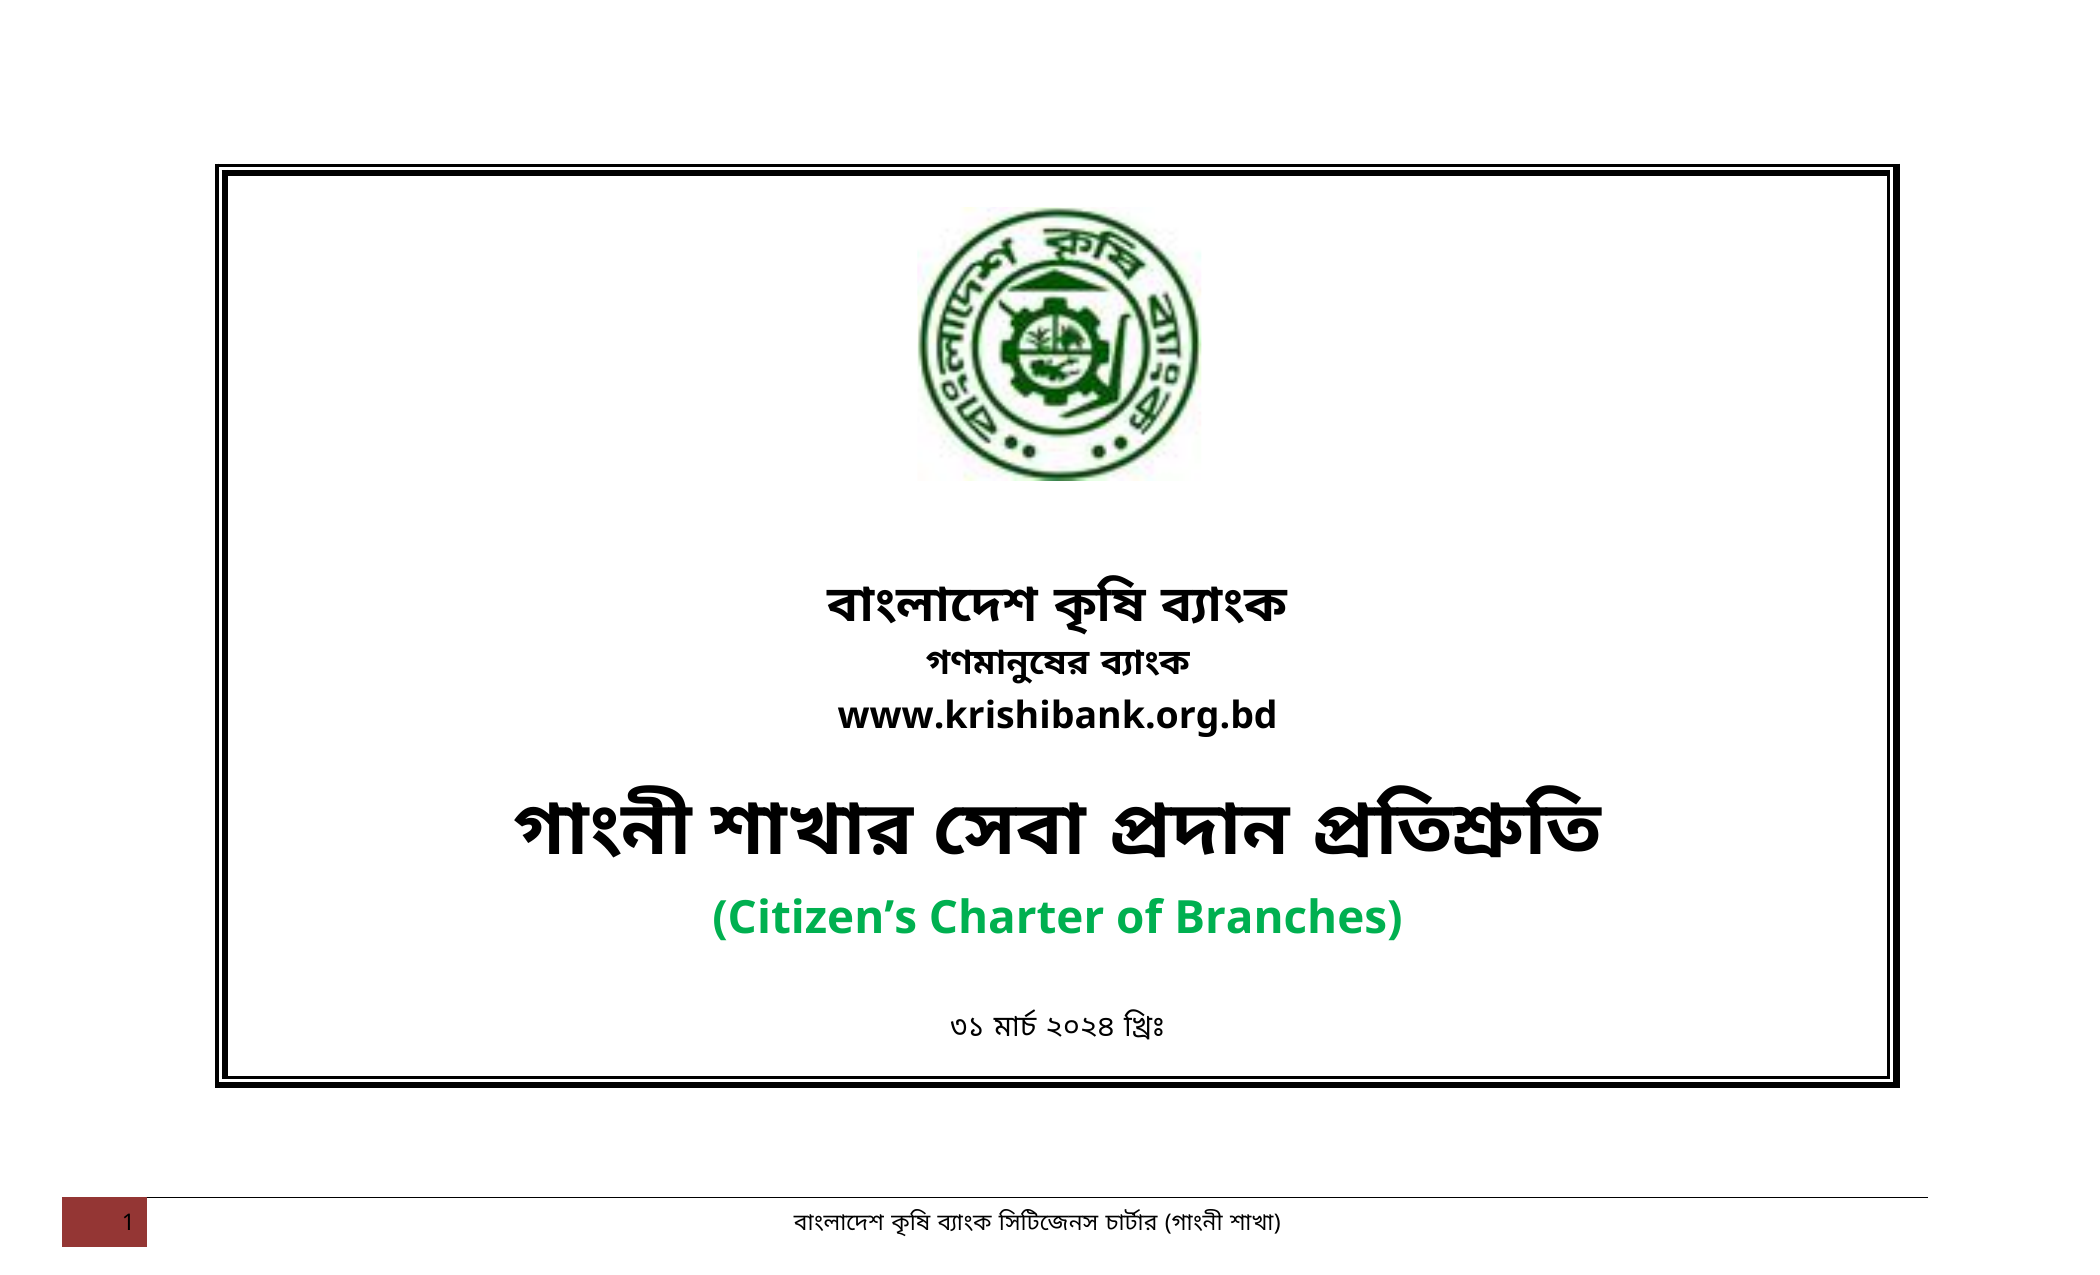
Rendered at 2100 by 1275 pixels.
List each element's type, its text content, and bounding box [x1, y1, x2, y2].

table_header বাংলাদেশ কৃষি ব্যাংক গণমানুষের ব্যাংক www.krishibank.org.bd গাংনী শাখার সেবা প্রদান প্রতিশ্রুতি (Citizen’s Charter of Branches) ৩১ মার্চ ২০২৪ খ্রিঃ [222, 167, 1893, 1076]
picture [917, 207, 1202, 481]
